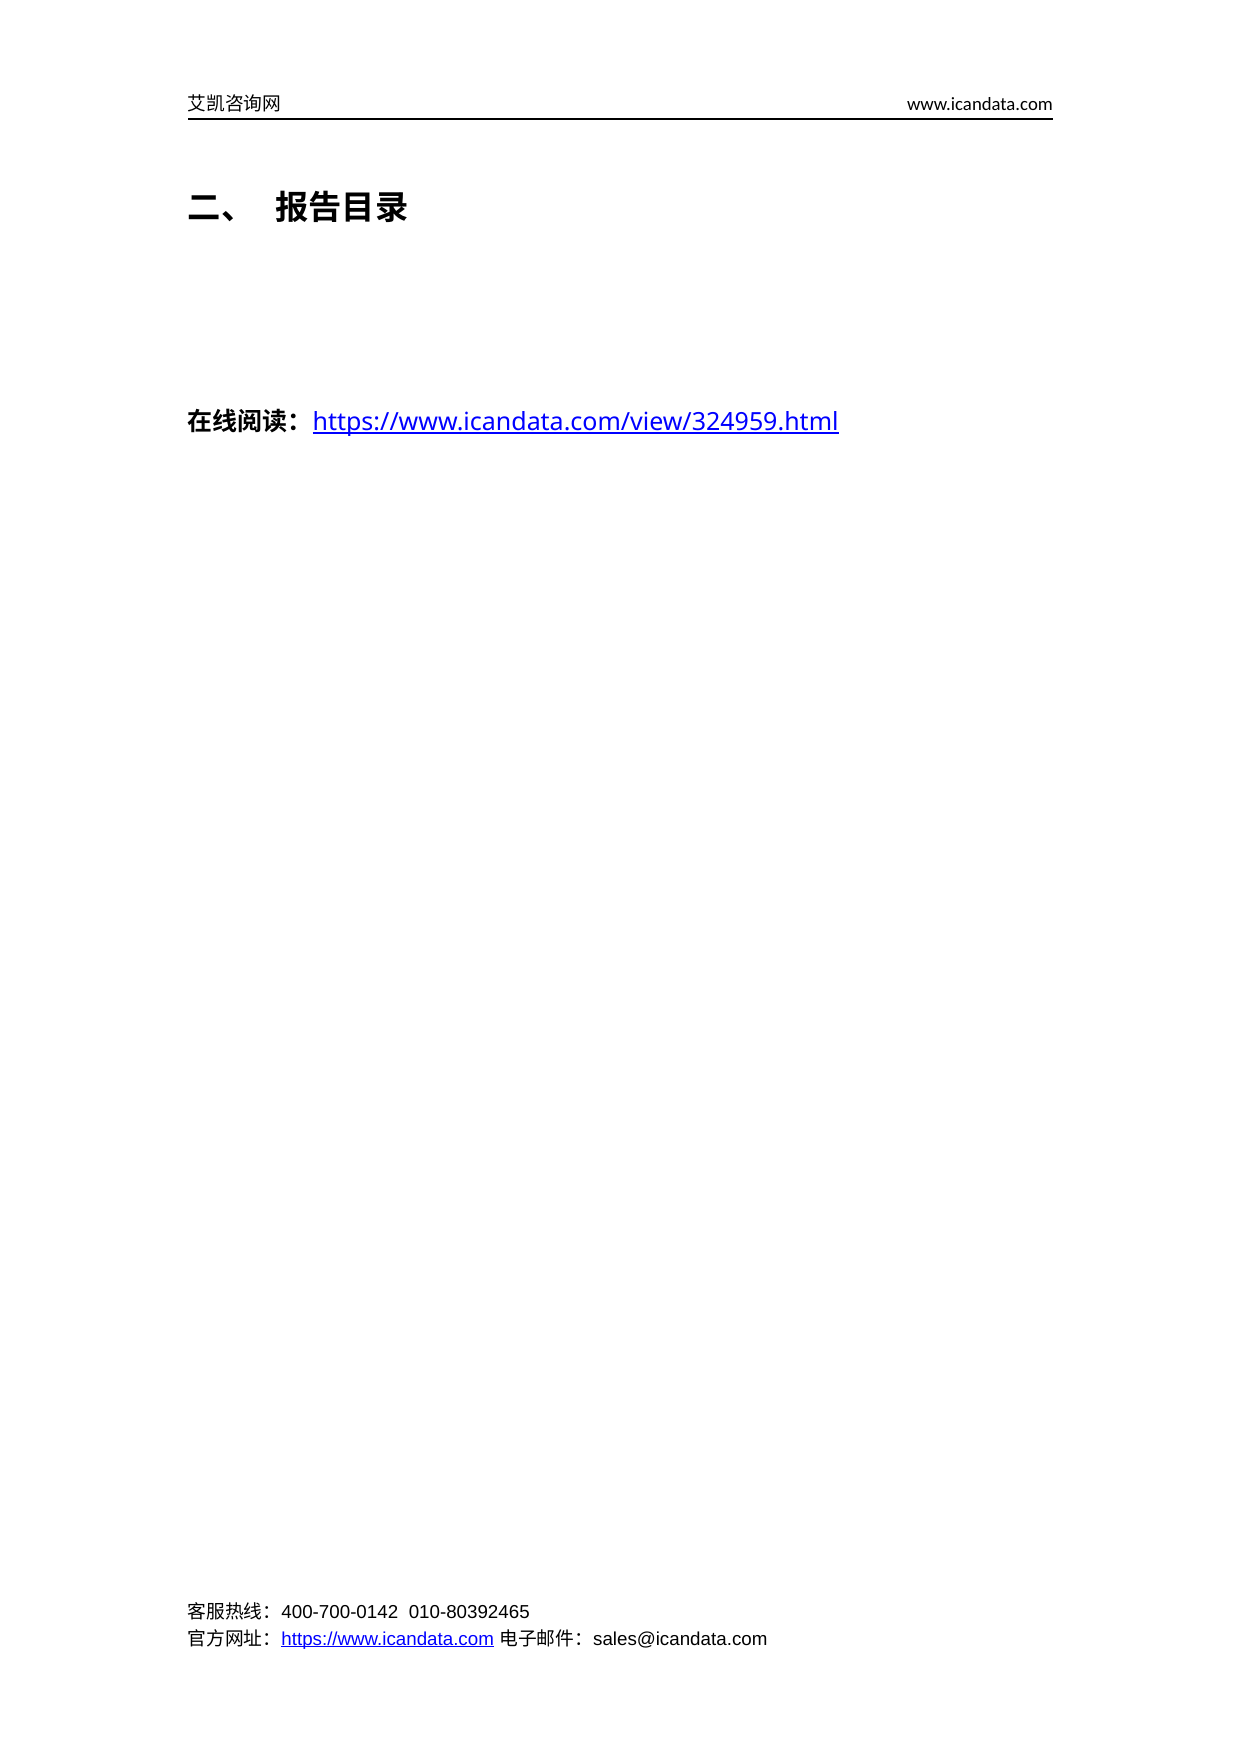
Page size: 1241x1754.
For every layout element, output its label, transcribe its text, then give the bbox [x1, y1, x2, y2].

text 在线阅读：https://www.icandata.com/view/324959.html [187, 387, 1053, 452]
subtitle 报告目录 [187, 172, 1053, 237]
